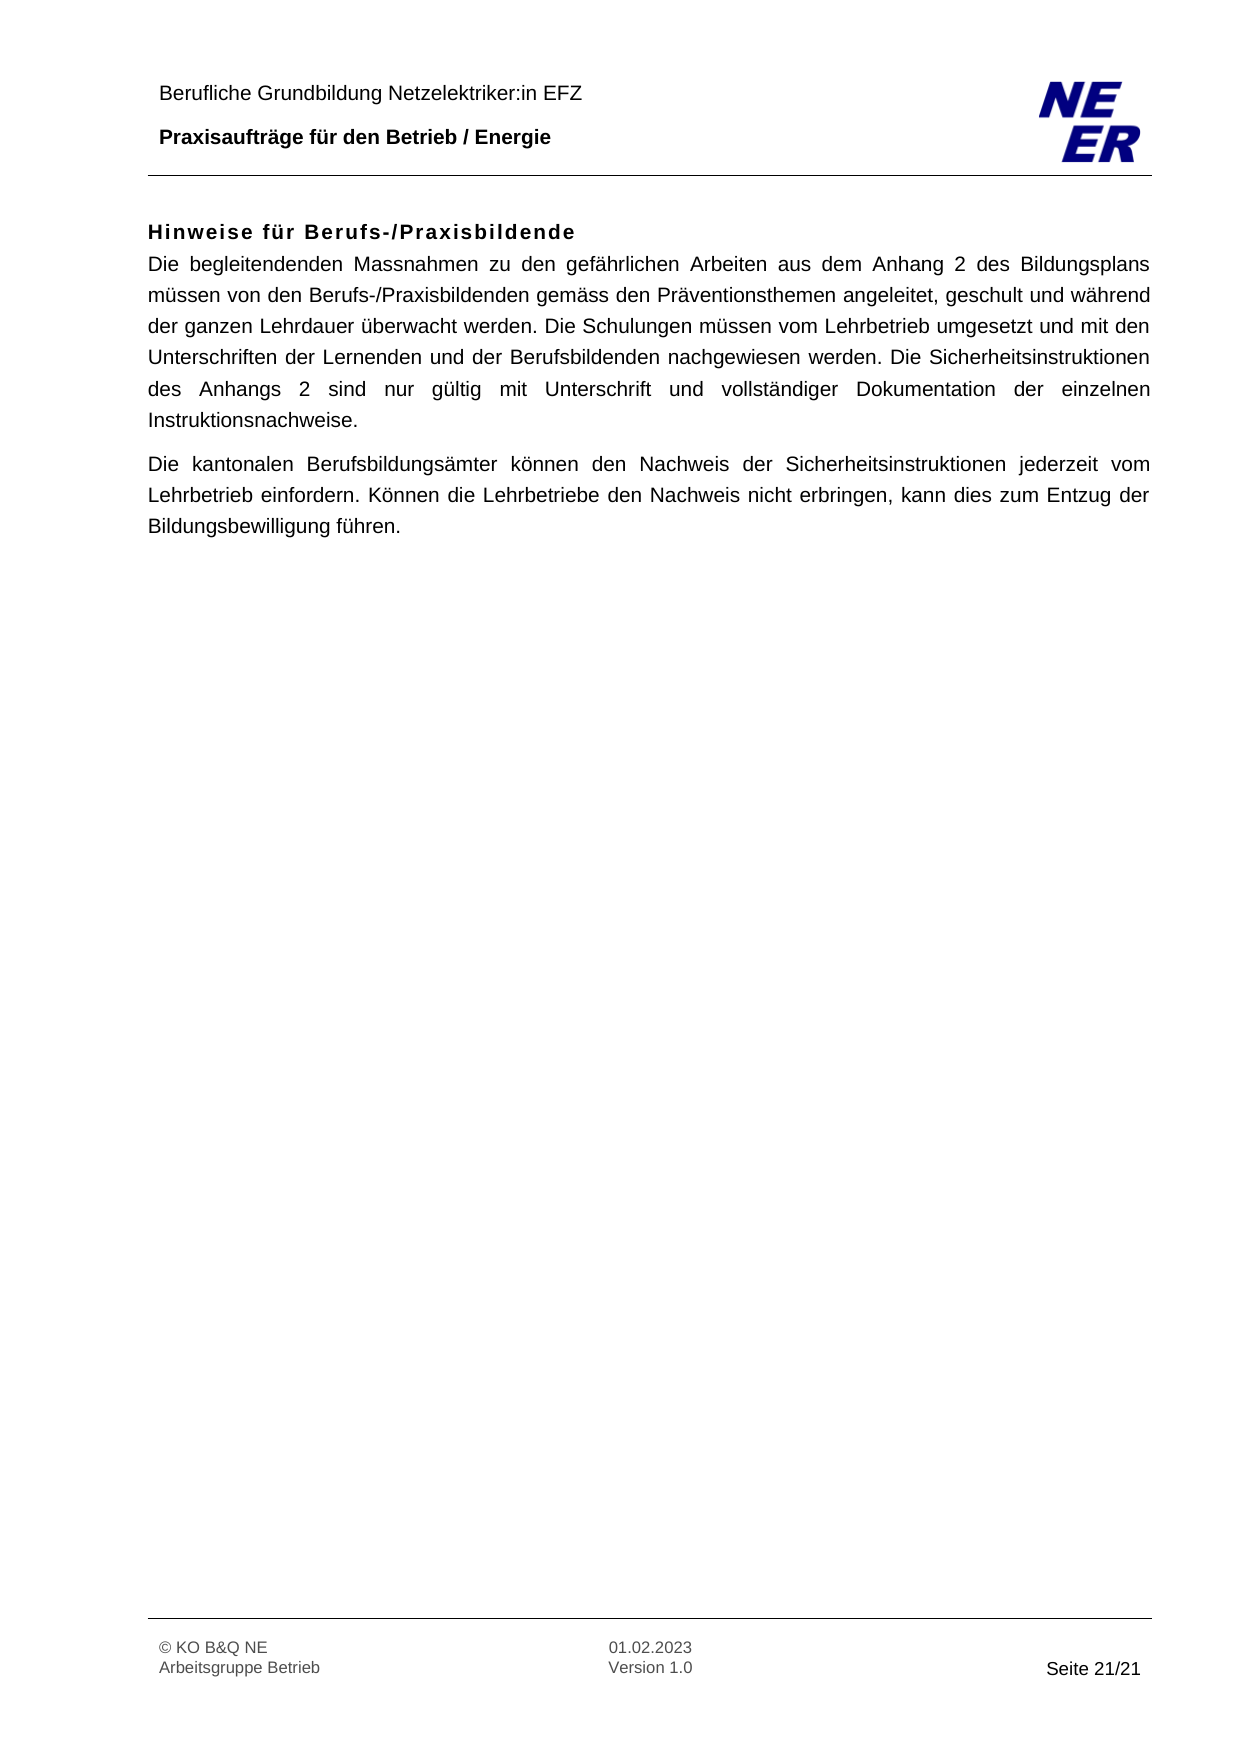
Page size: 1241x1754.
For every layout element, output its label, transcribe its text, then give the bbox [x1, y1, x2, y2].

picture [1038, 81, 1141, 163]
text Die begleitendenden Massnahmen zu den gefährlichen Arbeiten aus dem Anhang 2 des Bildungsplans müssen von den Berufs-/Praxisbildenden gemäss den Präventionsthemen angeleitet, geschult und während der ganzen Lehrdauer überwacht werden. Die Schulungen müssen vom Lehrbetrieb umgesetzt und mit den Unterschriften der Lernenden und der Berufsbildenden nachgewiesen werden. Die Sicherheitsinstruktionen des Anhangs 2 sind nur gültig mit Unterschrift und vollständiger Dokumentation der einzelnen Instruktionsnachweise. [148, 246, 1152, 433]
text Hinweise für Berufs-/Praxisbildende [148, 215, 1152, 246]
text Die kantonalen Berufsbildungsämter können den Nachweis der Sicherheitsinstruktionen jederzeit vom Lehrbetrieb einfordern. Können die Lehrbetriebe den Nachweis nicht erbringen, kann dies zum Entzug der Bildungsbewilligung führen. [148, 446, 1152, 540]
